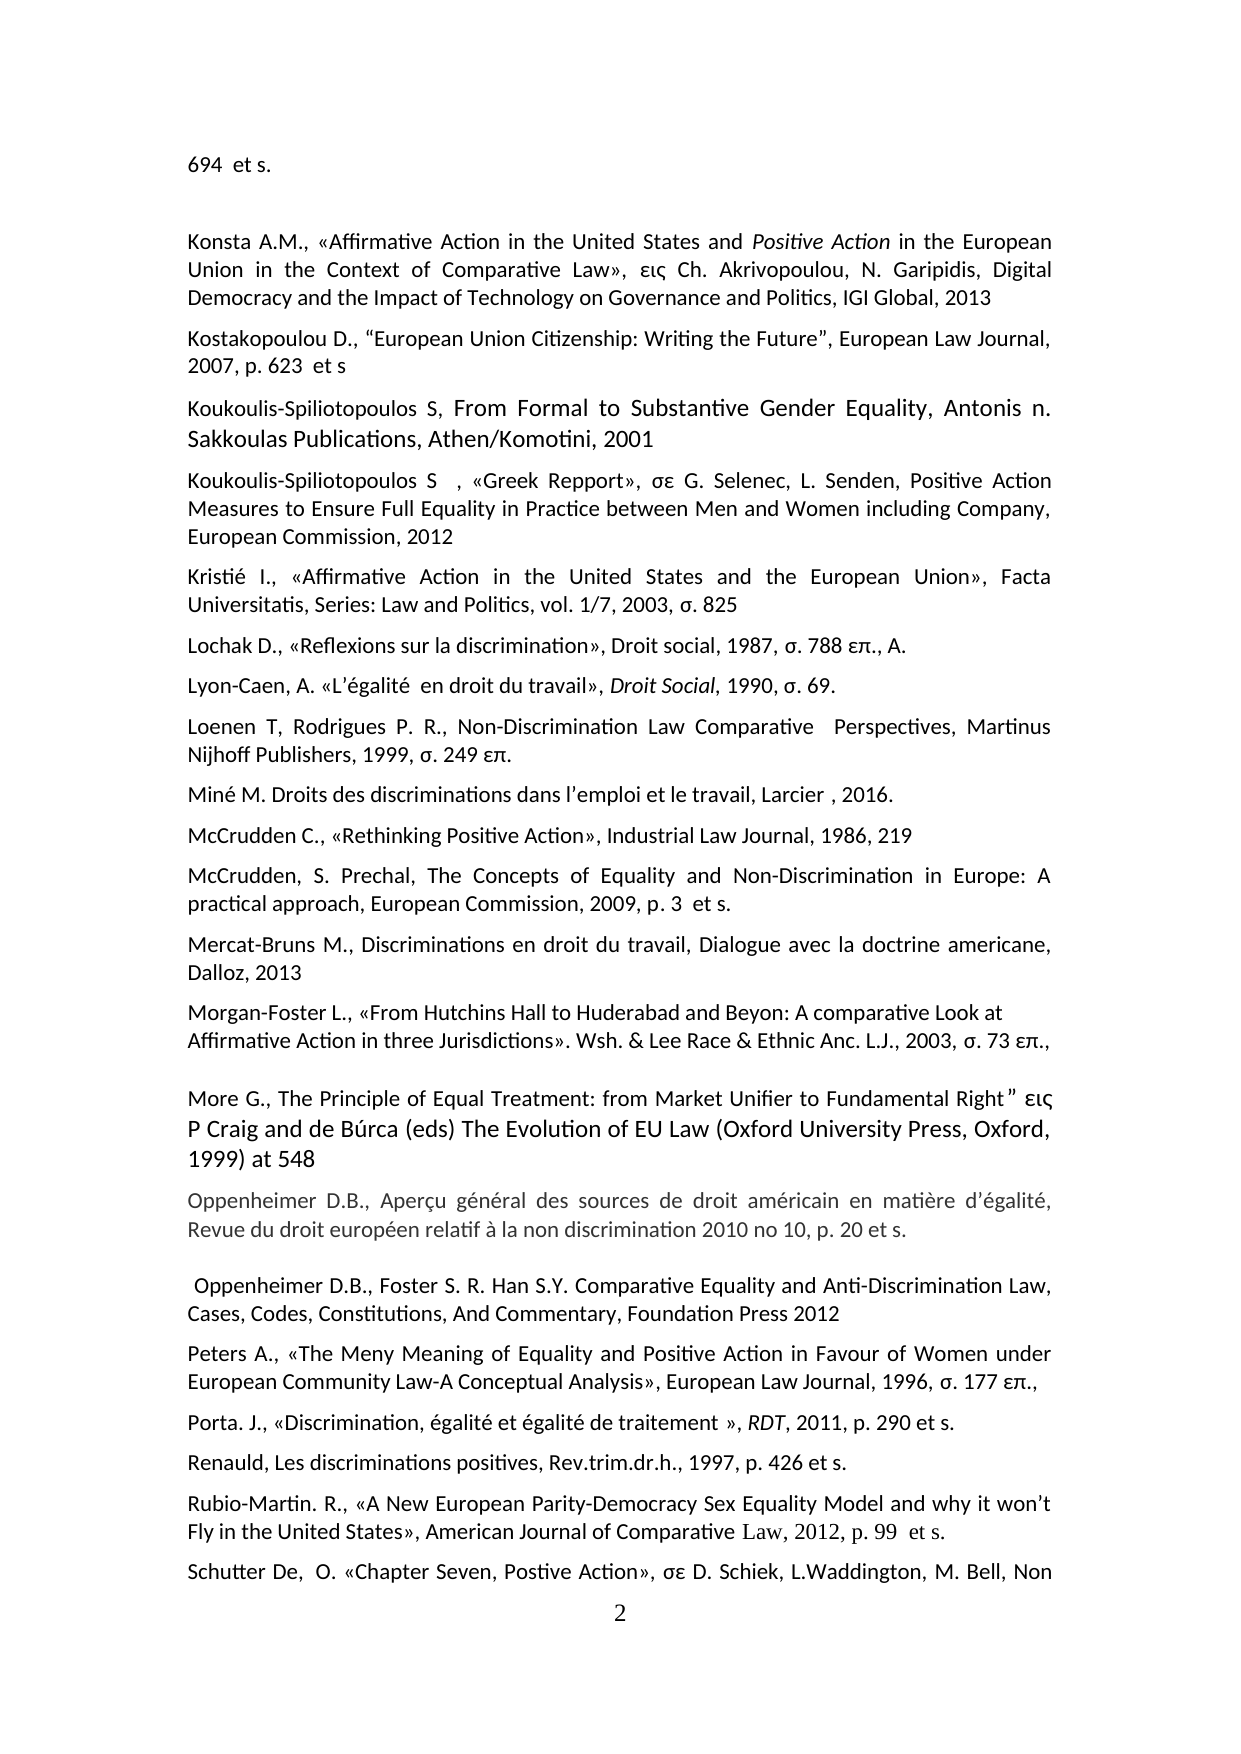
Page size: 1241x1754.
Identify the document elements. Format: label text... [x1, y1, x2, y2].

text Loenen T, Rodrigues P. R., Non-Discrimination Law Comparative Perspectives, Martinus Nijhoff Publishers, 1999, σ. 249 επ. [187, 712, 1053, 768]
text Affirmative Action in three Jurisdictions». Wsh. & Lee Race & Ethnic Anc. L.J., 2003, σ. 73 επ., [187, 1027, 1053, 1054]
text Κoukoulis-Spiliotopoulos S, From Formal to Substantive Gender Equality, Antonis n. Sakkoulas Publications, Athen/Komotini, 2001 [187, 392, 1053, 453]
text Kostakopoulou D., “European Union Citizenship: Writing the Future”, European Law Journal, 2007, p. 623 et s [187, 324, 1053, 380]
text Kristié I., «Affirmative Action in the United States and the European Union», Facta Universitatis, Series: Law and Politics, vol. 1/7, 2003, σ. 825 [187, 562, 1053, 618]
text ΜcCrudden C., «Rethinking Positive Action», Industrial Law Journal, 1986, 219 [187, 821, 1053, 849]
text McCrudden, S. Prechal, The Concepts of Equality and Non-Discrimination in Europe: A practical approach, European Commission, 2009, p. 3 et s. [187, 861, 1053, 917]
text Morgan-Foster L., «From Hutchins Hall to Huderabad and Beyon: A comparative Look at [187, 998, 1053, 1027]
text Porta. J., «Discrimination, égalité et égalité de traitement », RDT, 2011, p. 290 et s. [187, 1408, 1053, 1436]
text Rubio-Martin. R., «A New European Parity-Democracy Sex Equality Model and why it won’t Fly in the United States», American Journal of Comparative Law, 2012, p. 99 et s. [187, 1489, 1053, 1545]
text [187, 1557, 1053, 1585]
text Lyon-Caen, Α. «L’égalité en droit du travail», Droit Social, 1990, σ. 69. [187, 671, 1053, 699]
text Mercat-Bruns M., Discriminations en droit du travail, Dialogue avec la doctrine americane, Dalloz, 2013 [187, 930, 1053, 986]
text Peters A., «The Meny Meaning of Equality and Positive Action in Favour of Women under European Community Law-A Conceptual Analysis», European Law Journal, 1996, σ. 177 επ., [187, 1339, 1053, 1395]
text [187, 150, 1053, 178]
text Miné M. Droits des discriminations dans l’emploi et le travail, Larcier , 2016. [187, 780, 1053, 808]
text More G., The Principle of Equal Treatment: from Market Unifier to Fundamental Right” εις P Craig and de Búrca (eds) The Evolution of EU Law (Oxford University Press, Oxford, 1999) at 548 [187, 1083, 1053, 1174]
text Konsta A.M., «Affirmative Action in the United States and Positive Action in the European Union in the Context of Comparative Law», εις Ch. Akrivopoulou, N. Garipidis, Digital Democracy and the Impact of Technology on Governance and Politics, IGI Global, 2013 [187, 227, 1053, 311]
text Oppenheimer D.B., Foster S. R. Han S.Y. Comparative Equality and Anti-Discrimination Law, Cases, Codes, Constitutions, And Commentary, Foundation Press 2012 [187, 1271, 1053, 1327]
text Oppenheimer D.B., Aperçu général des sources de droit américain en matière d’égalité, Revue du droit européen relatif à la non discrimination 2010 no 10, p. 20 et s. [187, 1187, 1053, 1243]
text Lochak D., «Reflexions sur la discrimination», Droit social, 1987, σ. 788 επ., Α. [187, 631, 1053, 659]
text Κoukoulis-Spiliotopoulos S , «Greek Repport», σε G. Selenec, L. Senden, Positive Action Measures to Ensure Full Equality in Practice between Men and Women including Company, European Commission, 2012 [187, 466, 1053, 550]
text Renauld, Les discriminations positives, Rev.trim.dr.h., 1997, p. 426 et s. [187, 1448, 1053, 1476]
